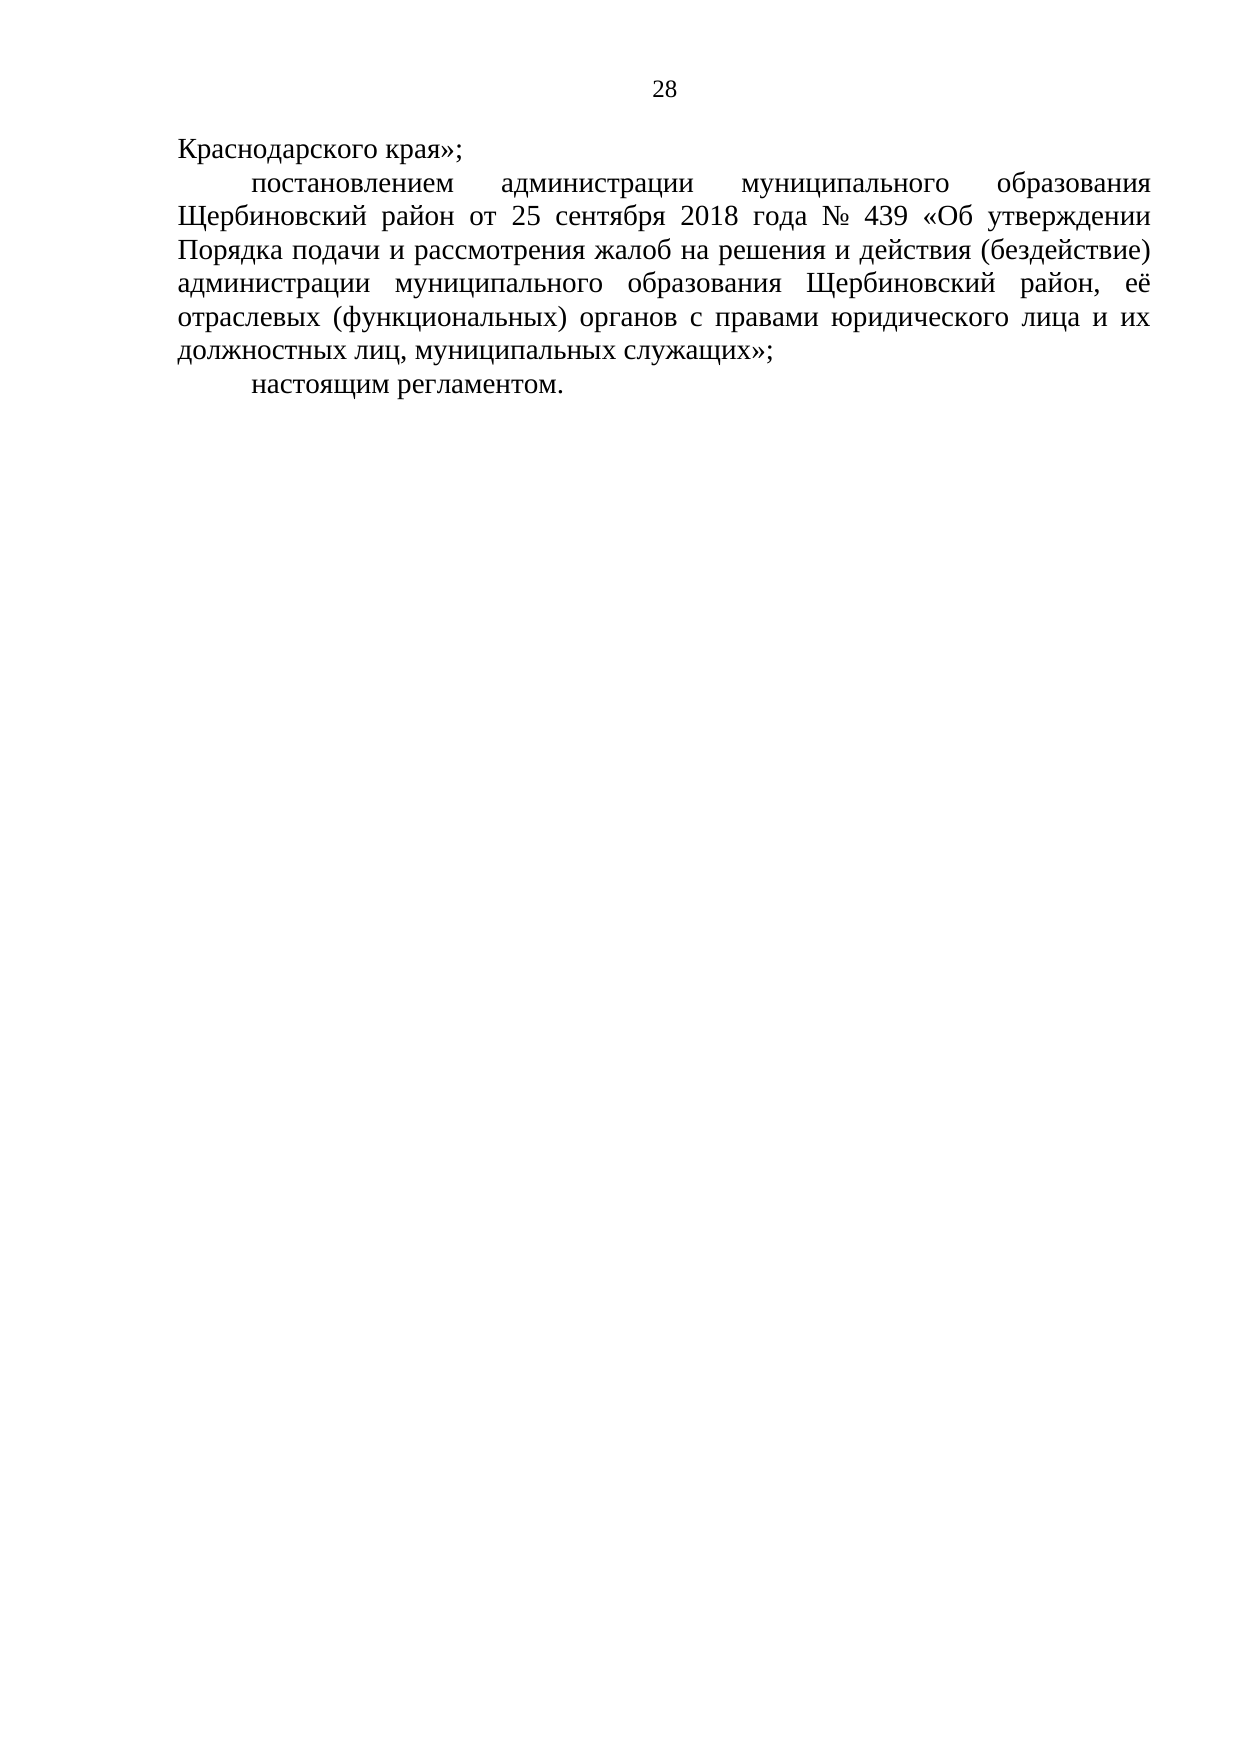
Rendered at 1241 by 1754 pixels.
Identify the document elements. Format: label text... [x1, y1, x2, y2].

text настоящим регламентом. [177, 366, 1152, 399]
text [177, 131, 1152, 165]
text постановлением администрации муниципального образования Щербиновский район от 25 сентября 2018 года № 439 «Об утверждении Порядка подачи и рассмотрения жалоб на решения и действия (бездействие) администрации муниципального образования Щербиновский район, её отраслевых (функциональных) органов с правами юридического лица и их должностных лиц, муниципальных служащих»; [177, 165, 1152, 366]
